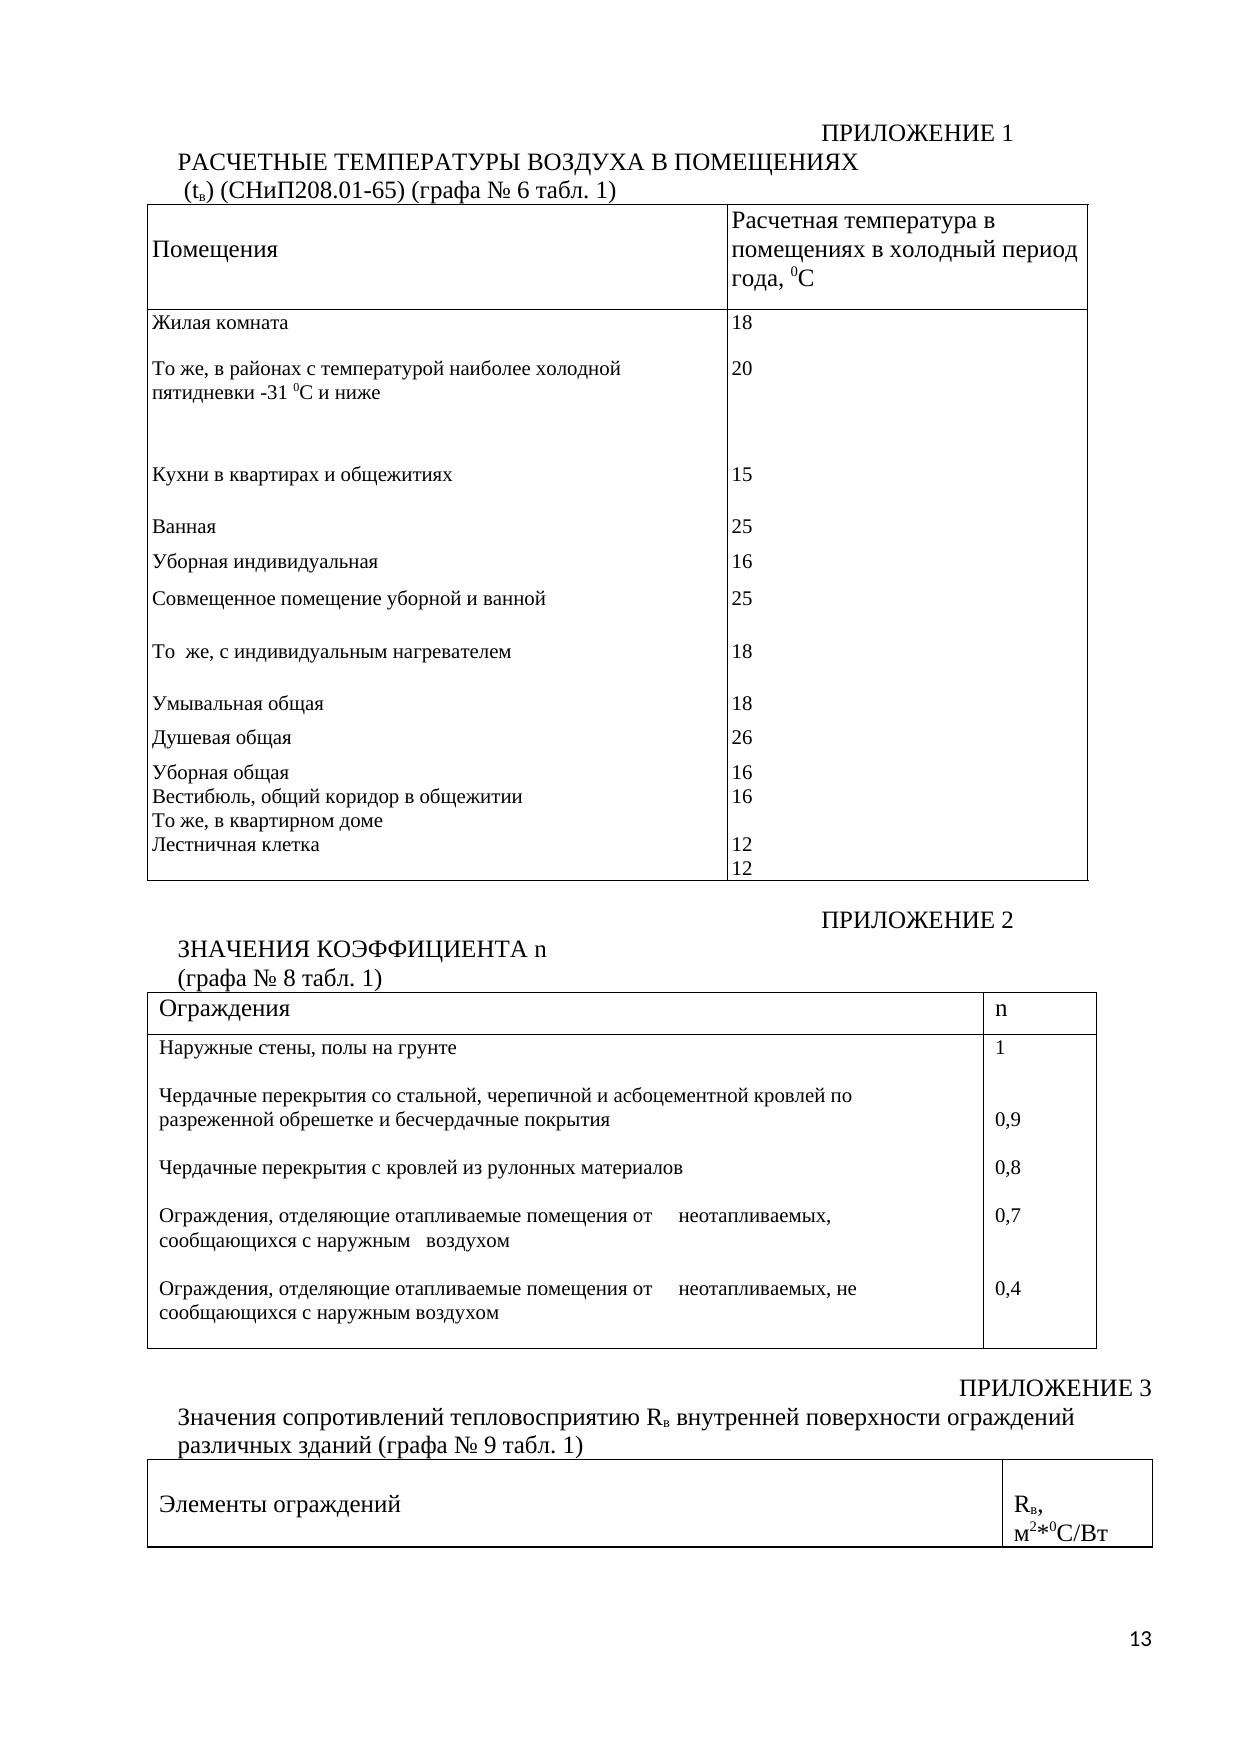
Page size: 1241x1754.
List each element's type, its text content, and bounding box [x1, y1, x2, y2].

table_cell Жилая комната [148, 310, 727, 356]
table_header Элементы ограждений [148, 1460, 1002, 1546]
text ПРИЛОЖЕНИЕ 2 ЗНАЧЕНИЯ КОЭФФИЦИЕНТА n [177, 906, 1152, 963]
table_cell 26 [728, 725, 1087, 760]
table_cell Умывальная общая [148, 691, 727, 725]
table_cell 18 [728, 639, 1087, 691]
text Значения сопротивлений тепловоcприятию Rв внутренней поверхности ограждений различных зданий (графа № 9 табл. 1) [177, 1402, 1152, 1459]
table_cell То же, с индивидуальным нагревателем [148, 639, 727, 691]
table_cell Уборная общая Вестибюль, общий коридор в общежитии То же, в квартирном доме Лестничная клетка [148, 760, 727, 880]
table_header Помещения [148, 205, 727, 309]
table_cell 20 [728, 356, 1087, 462]
table_header n [984, 993, 1096, 1034]
table_header Ограждения [148, 993, 983, 1034]
table_cell 16 16 12 12 [728, 760, 1087, 880]
table_header Расчетная температура в помещениях в холодный период года, 0С [728, 205, 1087, 309]
table_cell Кухни в квартирах и общежитиях [148, 462, 727, 514]
table_cell Ванная [148, 514, 727, 549]
table_cell Уборная индивидуальная [148, 549, 727, 585]
text (графа № 8 табл. 1) [177, 963, 1152, 992]
text (tв) (СНиП208.01-65) (графа № 6 табл. 1) [177, 176, 1152, 204]
table_cell То же, в районах с температурой наиболее холодной пятидневки -31 0С и ниже [148, 356, 727, 462]
text РАСЧЕТНЫЕ ТЕМПЕРАТУРЫ ВОЗДУХА В ПОМЕЩЕНИЯХ [177, 147, 1152, 176]
table_cell Наружные стены, полы на грунте Чердачные перекрытия со стальной, черепичной и асбоцементной кровлей по разреженной обрешетке и бесчердачные покрытия Чердачные перекрытия с кровлей из рулонных материалов Ограждения, отделяющие отапливаемые помещения от неотапливаемых, сообщающихся с наружным воздухом Ограждения, отделяющие отапливаемые помещения от неотапливаемых, не сообщающихся с наружным воздухом [148, 1035, 983, 1348]
table_cell 18 [728, 691, 1087, 725]
table_cell 25 [728, 585, 1087, 639]
table_cell 25 [728, 514, 1087, 549]
table_header Rв, м2*0С/Вт [1003, 1460, 1152, 1546]
table_cell 15 [728, 462, 1087, 514]
table_cell Душевая общая [148, 725, 727, 760]
text ПРИЛОЖЕНИЕ 1 [177, 118, 1152, 147]
table_cell 18 [728, 310, 1087, 356]
table_cell 1 0,9 0,8 0,7 0,4 [984, 1035, 1096, 1348]
table_cell 16 [728, 549, 1087, 585]
text ПРИЛОЖЕНИЕ 3 [177, 1373, 1152, 1402]
table_cell Совмещенное помещение уборной и ванной [148, 585, 727, 639]
